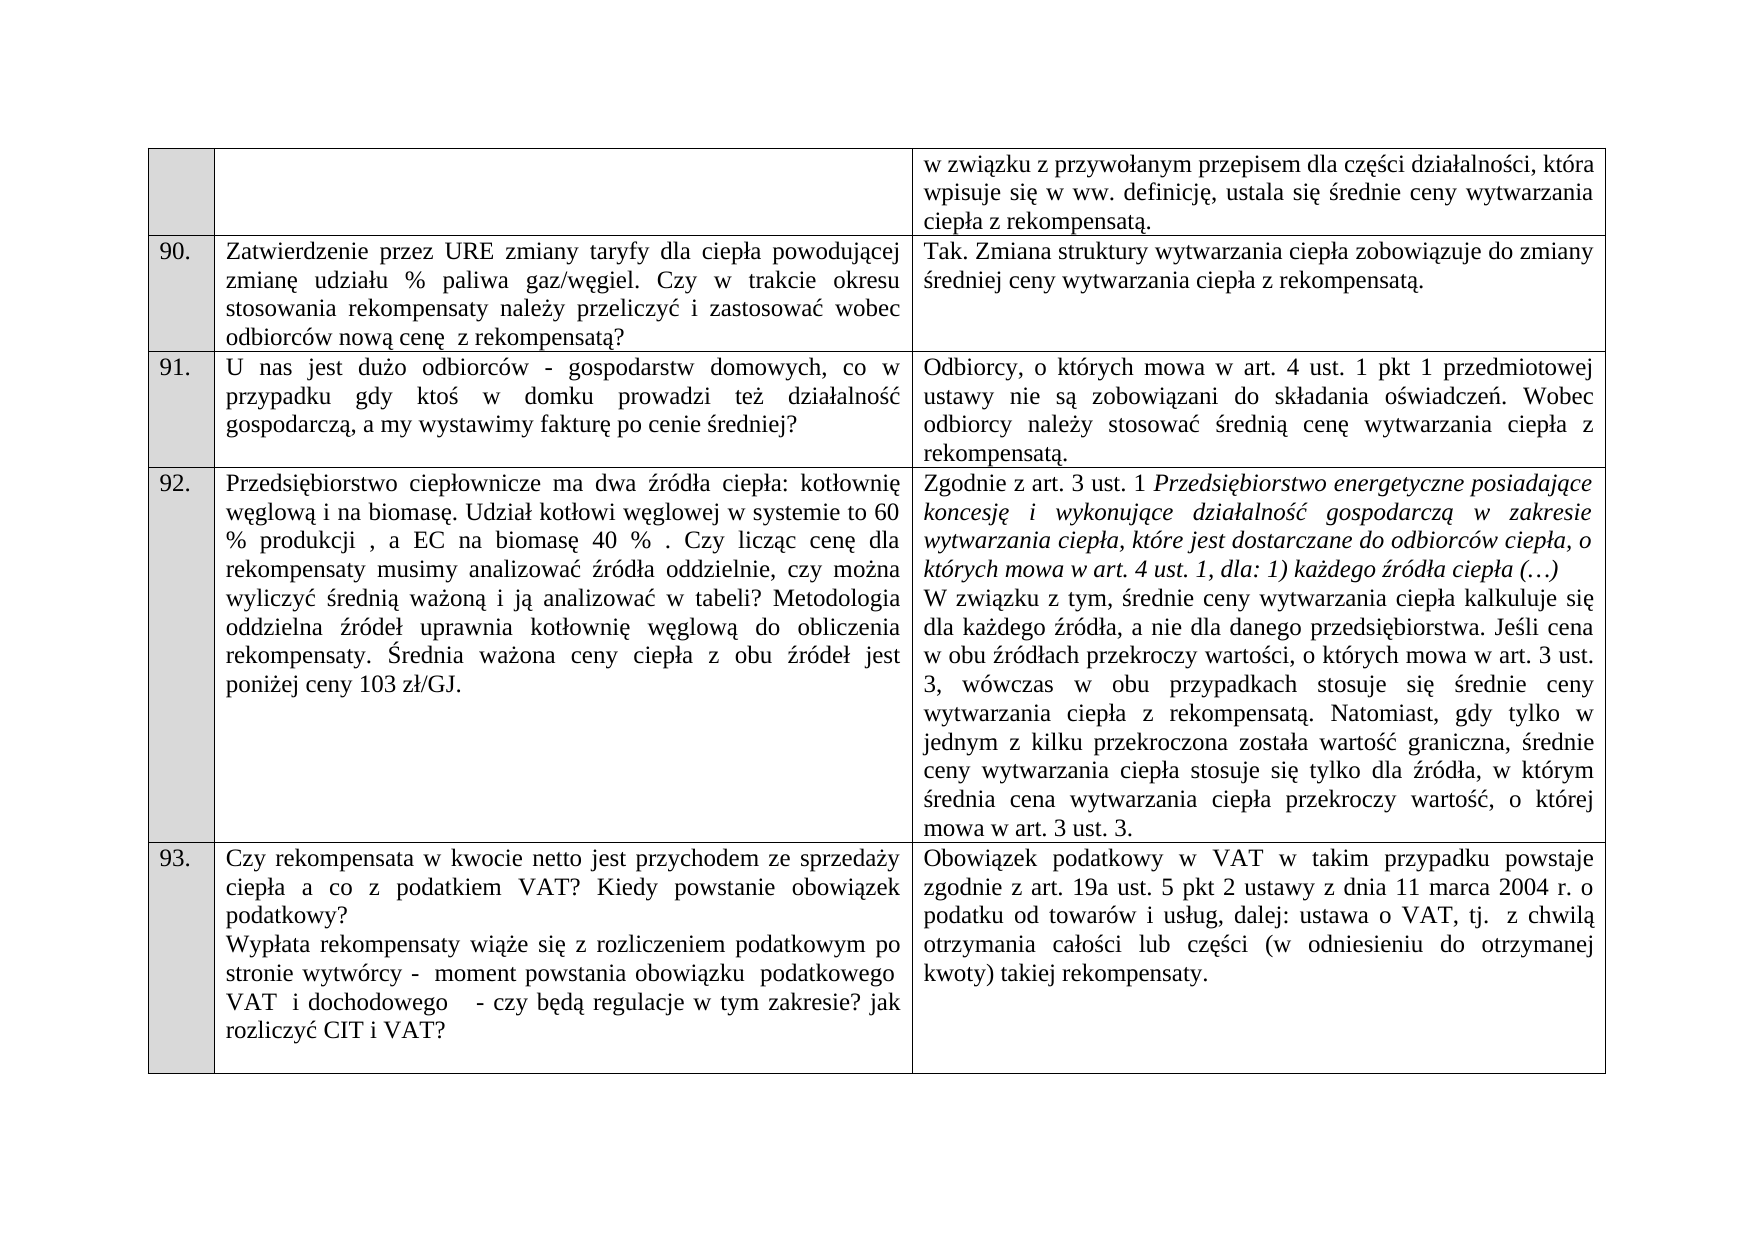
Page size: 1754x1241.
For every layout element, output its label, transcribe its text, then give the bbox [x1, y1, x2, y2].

table_cell 89. [149, 149, 214, 235]
table_cell 92. [149, 468, 214, 842]
table_cell U nas jest dużo odbiorców - gospodarstw domowych, co w przypadku gdy ktoś w domku prowadzi też działalność gospodarczą, a my wystawimy fakturę po cenie średniej? [215, 352, 912, 467]
table_cell 90. [149, 236, 214, 351]
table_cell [913, 843, 1605, 1073]
table_cell 91. [149, 352, 214, 467]
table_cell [913, 149, 1605, 235]
table_cell Zatwierdzenie przez URE zmiany taryfy dla ciepła powodującej zmianę udziału % paliwa gaz/węgiel. Czy w trakcie okresu stosowania rekompensaty należy przeliczyć i zastosować wobec odbiorców nową cenę z rekompensatą? [215, 236, 912, 351]
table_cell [215, 843, 912, 1073]
table_cell Odbiorcy, o których mowa w art. 4 ust. 1 pkt 1 przedmiotowej ustawy nie są zobowiązani do składania oświadczeń. Wobec odbiorcy należy stosować średnią cenę wytwarzania ciepła z rekompensatą. [913, 352, 1605, 467]
table_cell 93. [149, 843, 214, 1073]
table_cell Tak. Zmiana struktury wytwarzania ciepła zobowiązuje do zmiany średniej ceny wytwarzania ciepła z rekompensatą. [913, 236, 1605, 351]
table_cell Przedsiębiorstwo ciepłownicze ma dwa źródła ciepła: kotłownię węglową i na biomasę. Udział kotłowi węglowej w systemie to 60 % produkcji , a EC na biomasę 40 % . Czy licząc cenę dla rekompensaty musimy analizować źródła oddzielnie, czy można wyliczyć średnią ważoną i ją analizować w tabeli? Metodologia oddzielna źródeł uprawnia kotłownię węglową do obliczenia rekompensaty. Średnia ważona ceny ciepła z obu źródeł jest poniżej ceny 103 zł/GJ. [215, 468, 912, 842]
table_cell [215, 149, 912, 235]
table_cell Zgodnie z art. 3 ust. 1 Przedsiębiorstwo energetyczne posiadające koncesję i wykonujące działalność gospodarczą w zakresie wytwarzania ciepła, które jest dostarczane do odbiorców ciepła, o których mowa w art. 4 ust. 1, dla: 1) każdego źródła ciepła (…) W związku z tym, średnie ceny wytwarzania ciepła kalkuluje się dla każdego źródła, a nie dla danego przedsiębiorstwa. Jeśli cena w obu źródłach przekroczy wartości, o których mowa w art. 3 ust. 3, wówczas w obu przypadkach stosuje się średnie ceny wytwarzania ciepła z rekompensatą. Natomiast, gdy tylko w jednym z kilku przekroczona została wartość graniczna, średnie ceny wytwarzania ciepła stosuje się tylko dla źródła, w którym średnia cena wytwarzania ciepła przekroczy wartość, o której mowa w art. 3 ust. 3. [913, 468, 1605, 842]
